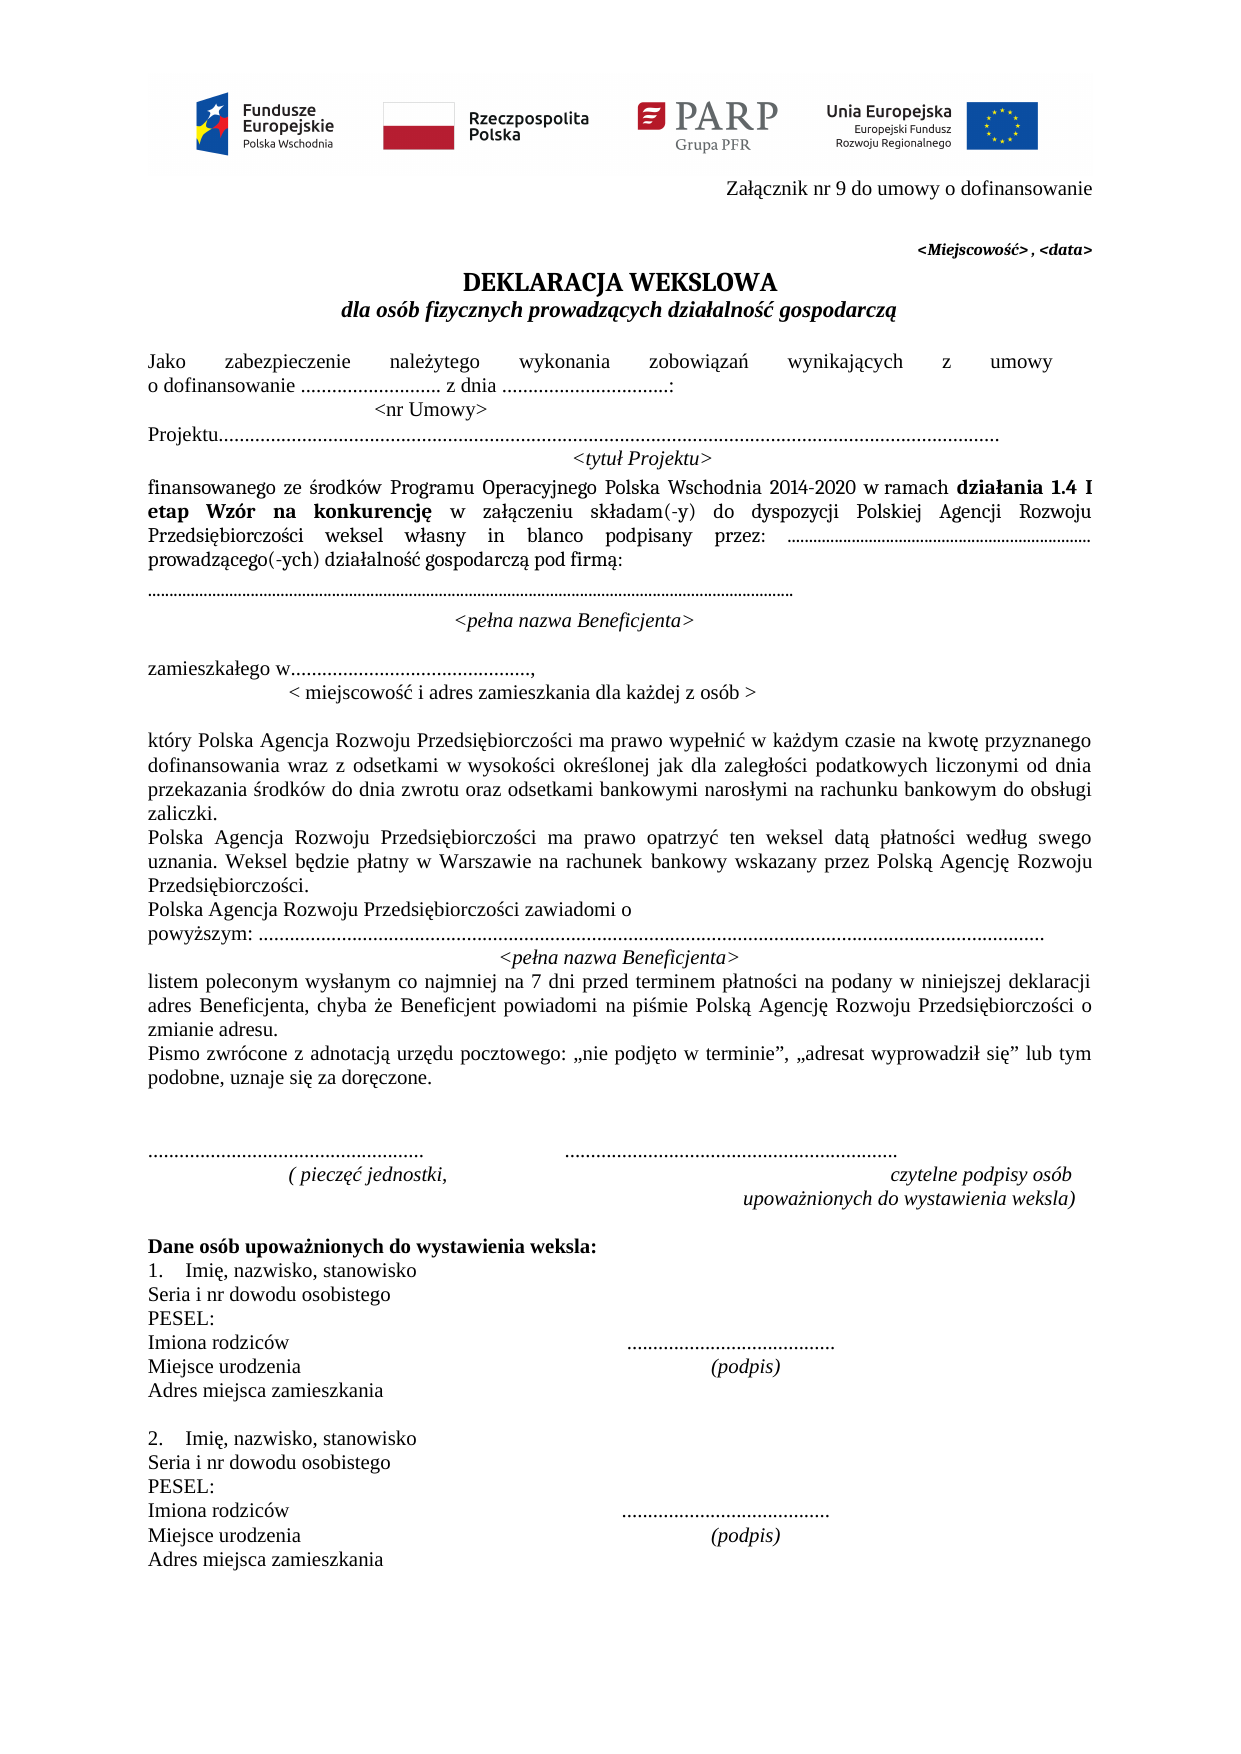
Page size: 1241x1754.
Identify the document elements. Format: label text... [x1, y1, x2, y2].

text Polska Agencja Rozwoju Przedsiębiorczości zawiadomi o powyższym: ....................................................................................................................................................... [148, 897, 1092, 945]
text Imiona rodziców ........................................ [148, 1330, 1092, 1354]
text ( pieczęć jednostki, czytelne podpisy osób [148, 1162, 1092, 1186]
text <pełna nazwa Beneficjenta> [369, 608, 1092, 632]
text upoważnionych do wystawienia weksla) [148, 1186, 1092, 1210]
title finansowanego ze środków Programu Operacyjnego Polska Wschodnia 2014-2020 w ramach działania 1.4 I etap Wzór na konkurencję w załączeniu składam(-y) do dyspozycji Polskiej Agencji Rozwoju Przedsiębiorczości weksel własny in blanco podpisany przez: ....................................................................... prowadzącego(-ych) działalność gospodarczą pod firmą: [148, 476, 1092, 572]
text Pismo zwrócone z adnotacją urzędu pocztowego: „nie podjęto w terminie”, „adresat wyprowadził się” lub tym podobne, uznaje się za doręczone. [148, 1041, 1092, 1089]
text Dane osób upoważnionych do wystawienia weksla: [148, 1234, 1092, 1258]
text Seria i nr dowodu osobistego [148, 1450, 1092, 1474]
text <pełna nazwa Beneficjenta> [148, 945, 1092, 969]
subtitle <Miejscowość> , <data> [176, 240, 1092, 259]
text listem poleconym wysłanym co najmniej na 7 dni przed terminem płatności na podany w niniejszej deklaracji adres Beneficjenta, chyba że Beneficjent powiadomi na piśmie Polską Agencję Rozwoju Przedsiębiorczości o zmianie adresu. [148, 969, 1092, 1041]
text ..................................................... ................................................................ [148, 1137, 1092, 1162]
text zamieszkałego w.............................................., [148, 656, 1092, 680]
text Projektu...................................................................................................................................................... [148, 421, 1092, 446]
text <tytuł Projektu> [498, 446, 1092, 469]
text Adres miejsca zamieszkania [148, 1378, 1092, 1402]
text Polska Agencja Rozwoju Przedsiębiorczości ma prawo opatrzyć ten weksel datą płatności według swego uznania. Weksel będzie płatny w Warszawie na rachunek bankowy wskazany przez Polską Agencję Rozwoju Przedsiębiorczości. [148, 825, 1092, 897]
picture [147, 73, 1093, 176]
text Seria i nr dowodu osobistego [148, 1282, 1092, 1306]
text Miejsce urodzenia (podpis) [148, 1354, 1092, 1378]
text < miejscowość i adres zamieszkania dla każdej z osób > [148, 680, 1092, 704]
text Adres miejsca zamieszkania [148, 1547, 1092, 1571]
text Imiona rodziców ........................................ [148, 1498, 1092, 1522]
text PESEL: [148, 1306, 1092, 1330]
text Miejsce urodzenia (podpis) [148, 1522, 1092, 1547]
text który Polska Agencja Rozwoju Przedsiębiorczości ma prawo wypełnić w każdym czasie na kwotę przyznanego dofinansowania wraz z odsetkami w wysokości określonej jak dla zaległości podatkowych liczonymi od dnia przekazania środków do dnia zwrotu oraz odsetkami bankowymi narosłymi na rachunku bankowym do obsługi zaliczki. [148, 728, 1092, 825]
text dla osób fizycznych prowadzących działalność gospodarczą [148, 297, 1092, 323]
text <nr Umowy> [148, 397, 1092, 421]
text Jako zabezpieczenie należytego wykonania zobowiązań wynikających z umowy o dofinansowanie ........................... z dnia ................................: [148, 349, 1092, 397]
subtitle DEKLARACJA WEKSLOWA [148, 272, 1092, 297]
text PESEL: [148, 1474, 1092, 1498]
list Imię, nazwisko, stanowisko [148, 1426, 1092, 1450]
list Imię, nazwisko, stanowisko [148, 1258, 1092, 1282]
title ....................................................................................................................................................... [148, 578, 1092, 602]
